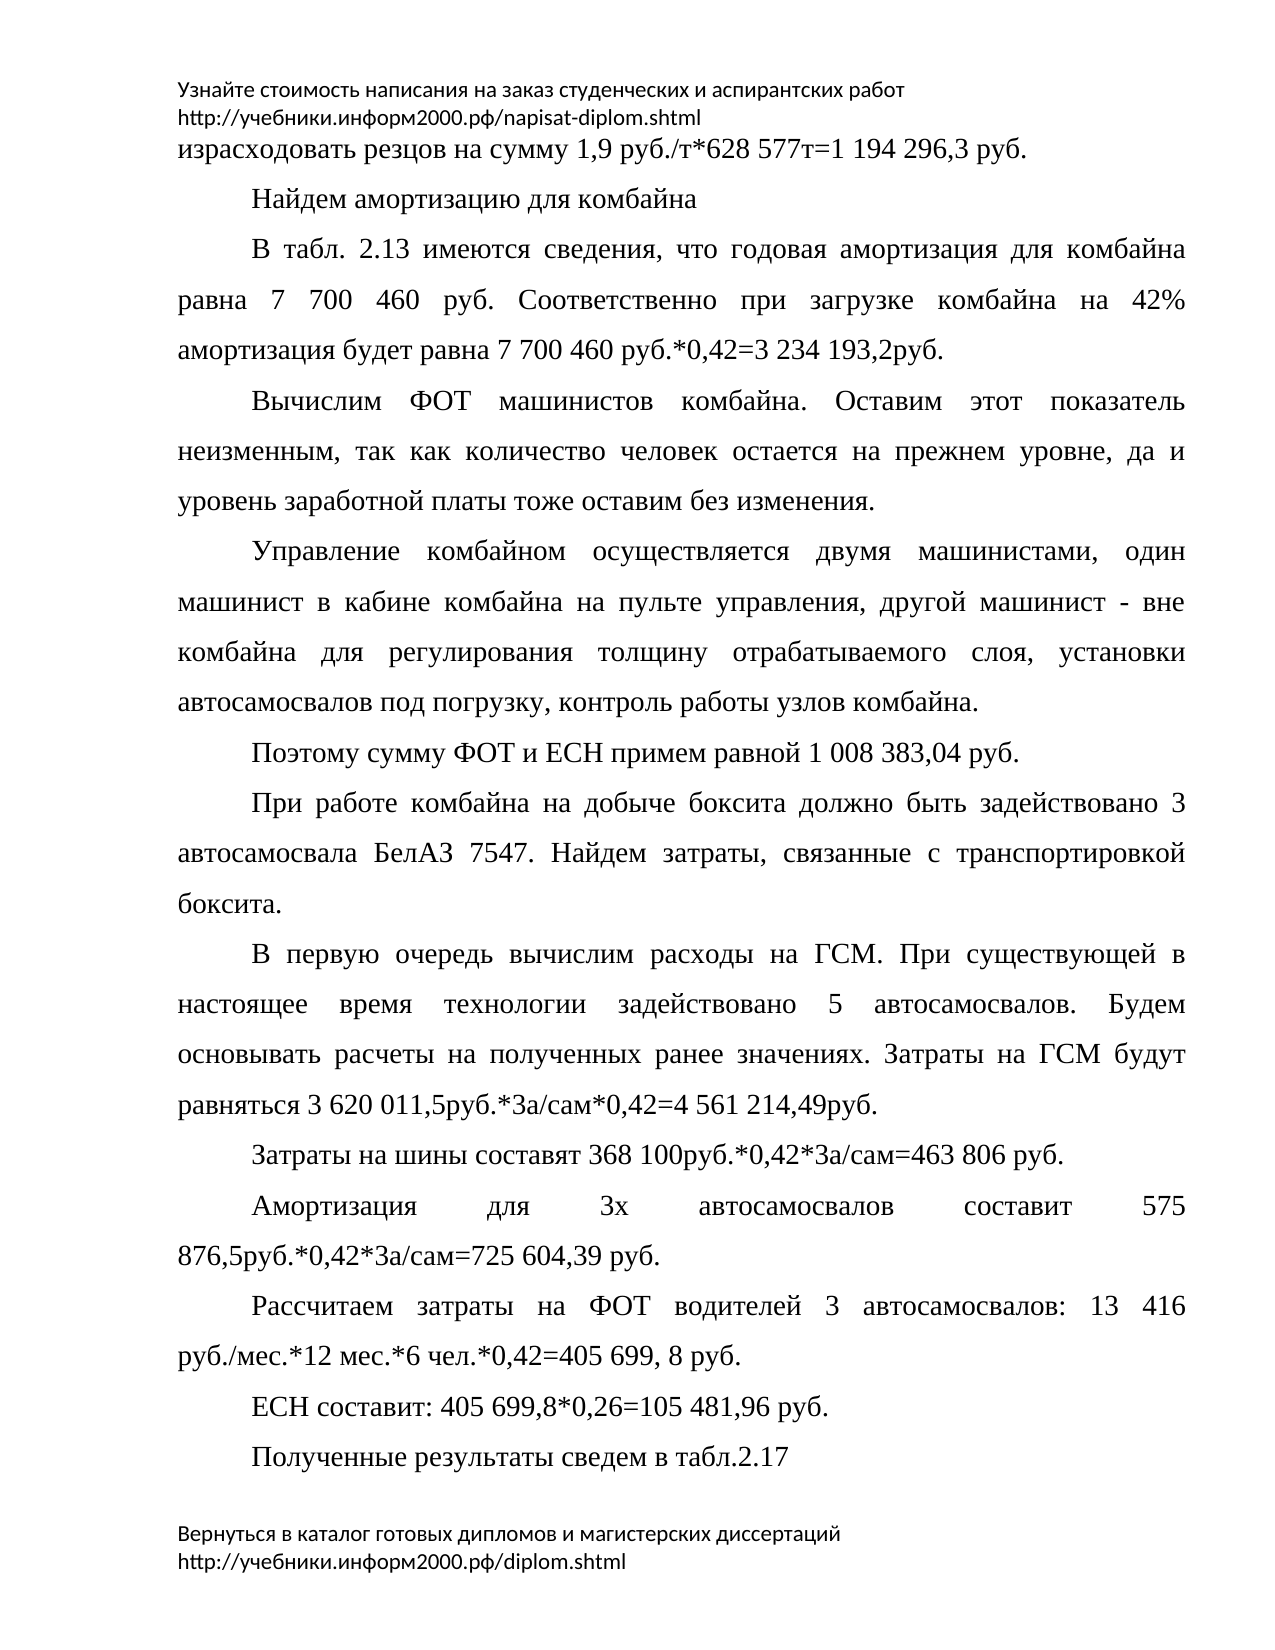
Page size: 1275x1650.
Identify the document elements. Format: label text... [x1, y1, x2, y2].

text Вычислим ФОТ машинистов комбайна. Оставим этот показатель неизменным, так как количество человек остается на прежнем уровне, да и уровень заработной платы тоже оставим без изменения. [177, 383, 1186, 517]
text В первую очередь вычислим расходы на ГСМ. При существующей в настоящее время технологии задействовано 5 автосамосвалов. Будем основывать расчеты на полученных ранее значениях. Затраты на ГСМ будут равняться 3 620 011,5руб.*3а/сам*0,42=4 561 214,49руб. [177, 936, 1186, 1121]
text ЕСН составит: 405 699,8*0,26=105 481,96 руб. [177, 1389, 1186, 1422]
text Амортизация для 3х автосамосвалов составит 575 876,5руб.*0,42*3а/сам=725 604,39 руб. [177, 1188, 1186, 1271]
text Поэтому сумму ФОТ и ЕСН примем равной 1 008 383,04 руб. [177, 735, 1186, 768]
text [177, 131, 1186, 164]
text В табл. 2.13 имеются сведения, что годовая амортизация для комбайна равна 7 700 460 руб. Соответственно при загрузке комбайна на 42% амортизация будет равна 7 700 460 руб.*0,42=3 234 193,2руб. [177, 232, 1186, 366]
text Найдем амортизацию для комбайна [177, 181, 1186, 215]
text Затраты на шины составят 368 100руб.*0,42*3а/сам=463 806 руб. [177, 1137, 1186, 1171]
text Рассчитаем затраты на ФОТ водителей 3 автосамосвалов: 13 416 руб./мес.*12 мес.*6 чел.*0,42=405 699, 8 руб. [177, 1288, 1186, 1372]
text При работе комбайна на добыче боксита должно быть задействовано 3 автосамосвала БелАЗ 7547. Найдем затраты, связанные с транспортировкой боксита. [177, 785, 1186, 919]
text Полученные результаты сведем в табл.2.17 [177, 1439, 1186, 1473]
text Управление комбайном осуществляется двумя машинистами, один машинист в кабине комбайна на пульте управления, другой машинист - вне комбайна для регулирования толщину отрабатываемого слоя, установки автосамосвалов под погрузку, контроль работы узлов комбайна. [177, 533, 1186, 718]
